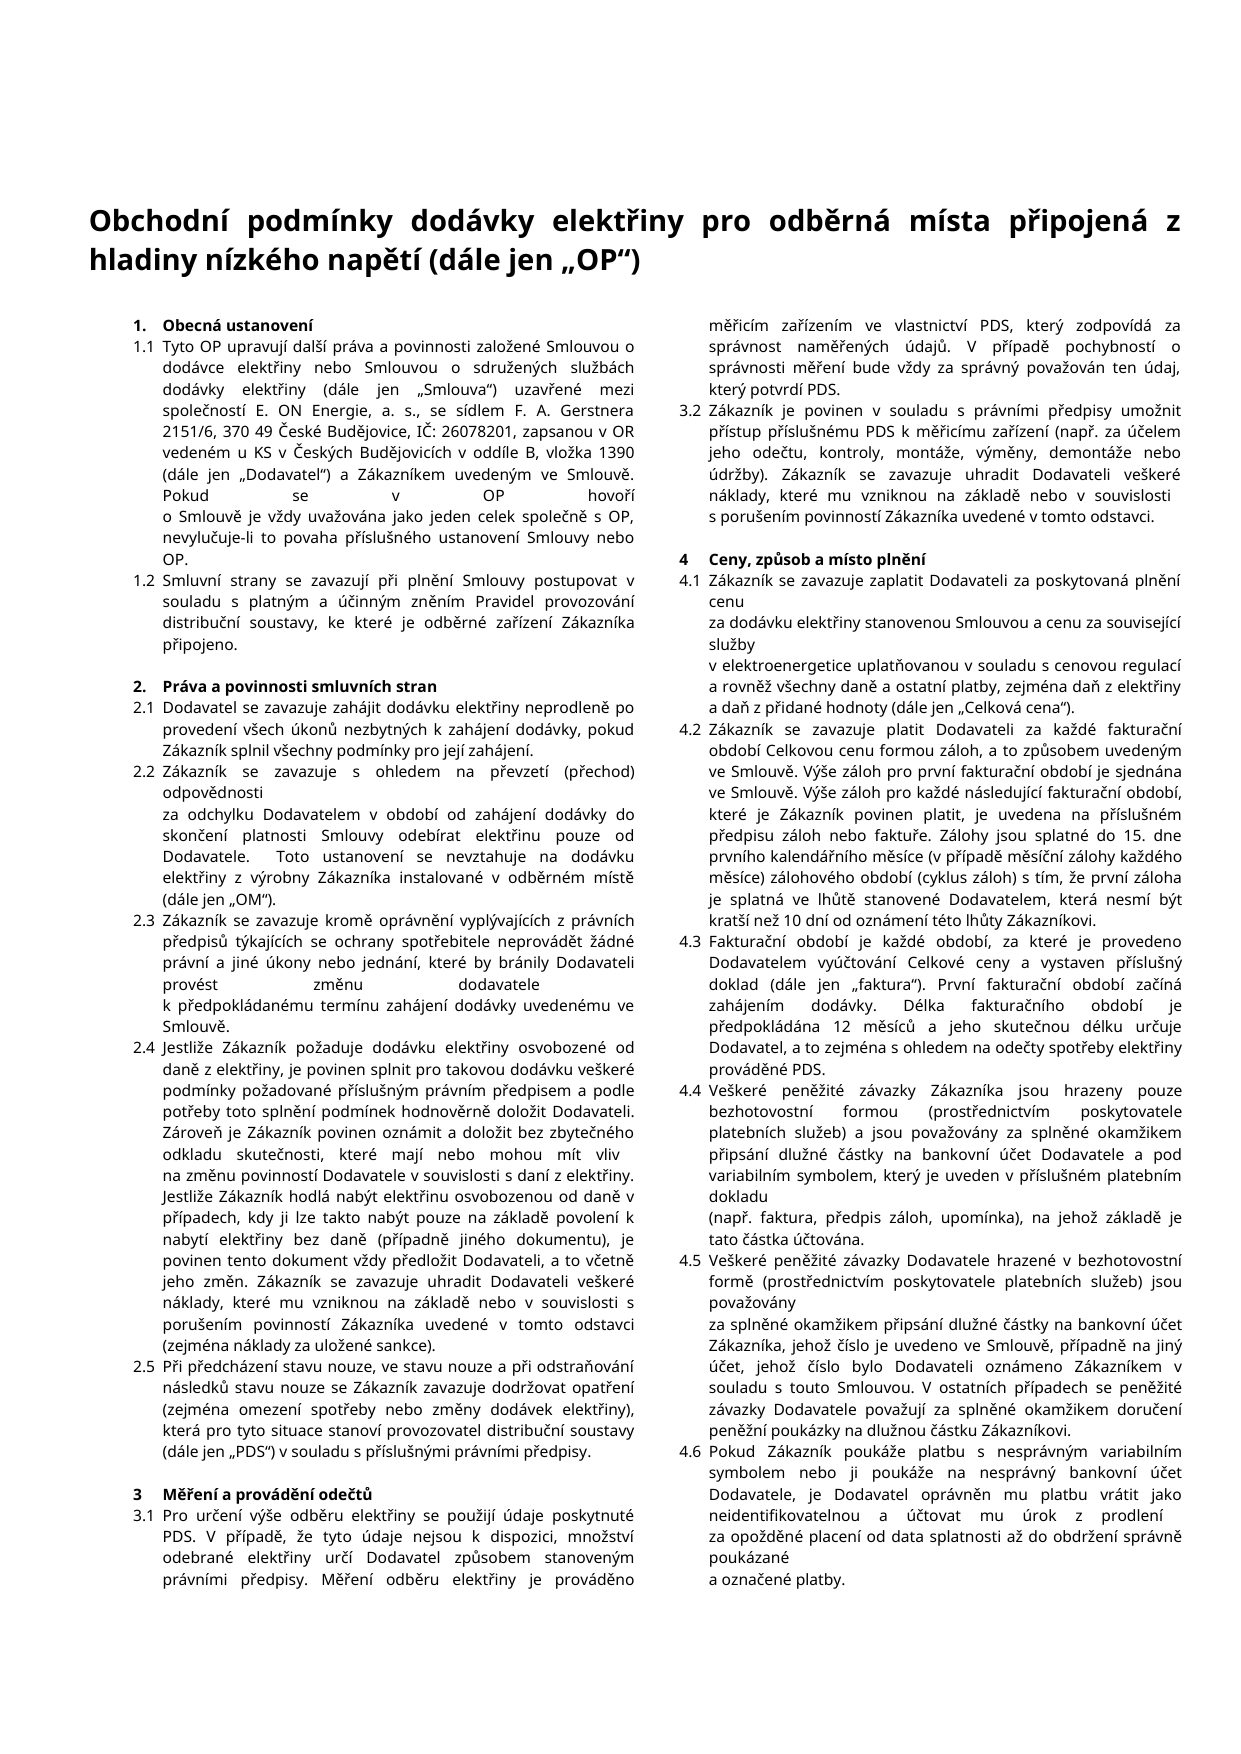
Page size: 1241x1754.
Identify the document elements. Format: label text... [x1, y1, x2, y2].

text 3.1 Pro určení výše odběru elektřiny se použijí údaje poskytnuté PDS. V případě, že tyto údaje nejsou k dispozici, množství odebrané elektřiny určí Dodavatel způsobem stanoveným právními předpisy. Měření odběru elektřiny je prováděno měřicím zařízením ve vlastnictví PDS, který zodpovídá za správnost naměřených údajů. V případě pochybností o správnosti měření bude vždy za správný považován ten údaj, který potvrdí PDS. [679, 314, 1181, 399]
text 1. Obecná ustanovení [133, 314, 635, 336]
text 4.5 Veškeré peněžité závazky Dodavatele hrazené v bezhotovostní formě (prostřednictvím poskytovatele platebních služeb) jsou považovány za splněné okamžikem připsání dlužné částky na bankovní účet Zákazníka, jehož číslo je uvedeno ve Smlouvě, případně na jiný účet, jehož číslo bylo Dodavateli oznámeno Zákazníkem v souladu s touto Smlouvou. V ostatních případech se peněžité závazky Dodavatele považují za splněné okamžikem doručení peněžní poukázky na dlužnou částku Zákazníkovi. [679, 1249, 1182, 1441]
text 2.5 Při předcházení stavu nouze, ve stavu nouze a při odstraňování následků stavu nouze se Zákazník zavazuje dodržovat opatření (zejména omezení spotřeby nebo změny dodávek elektřiny), která pro tyto situace stanoví provozovatel distribuční soustavy (dále jen „PDS“) v souladu s příslušnými právními předpisy. [133, 1356, 635, 1462]
text 1.2 Smluvní strany se zavazují při plnění Smlouvy postupovat v souladu s platným a účinným zněním Pravidel provozování distribuční soustavy, ke které je odběrné zařízení Zákazníka připojeno. [133, 569, 635, 654]
text 2.4 Jestliže Zákazník požaduje dodávku elektřiny osvobozené od daně z elektřiny, je povinen splnit pro takovou dodávku veškeré podmínky požadované příslušným právním předpisem a podle potřeby toto splnění podmínek hodnověrně doložit Dodavateli. Zároveň je Zákazník povinen oznámit a doložit bez zbytečného odkladu skutečnosti, které mají nebo mohou mít vliv na změnu povinností Dodavatele v souvislosti s daní z elektřiny. Jestliže Zákazník hodlá nabýt elektřinu osvobozenou od daně v případech, kdy ji lze takto nabýt pouze na základě povolení k nabytí elektřiny bez daně (případně jiného dokumentu), je povinen tento dokument vždy předložit Dodavateli, a to včetně jeho změn. Zákazník se zavazuje uhradit Dodavateli veškeré náklady, které mu vzniknou na základě nebo v souvislosti s porušením povinností Zákazníka uvedené v tomto odstavci (zejména náklady za uložené sankce). [133, 1037, 635, 1356]
text 2. Práva a povinnosti smluvních stran [133, 676, 635, 697]
text 2.1 Dodavatel se zavazuje zahájit dodávku elektřiny neprodleně po provedení všech úkonů nezbytných k zahájení dodávky, pokud Zákazník splnil všechny podmínky pro její zahájení. [133, 697, 635, 761]
text 3.1 Pro určení výše odběru elektřiny se použijí údaje poskytnuté PDS. V případě, že tyto údaje nejsou k dispozici, množství odebrané elektřiny určí Dodavatel způsobem stanoveným právními předpisy. Měření odběru elektřiny je prováděno měřicím zařízením ve vlastnictví PDS, který zodpovídá za správnost naměřených údajů. V případě pochybností o správnosti měření bude vždy za správný považován ten údaj, který potvrdí PDS. [133, 1504, 635, 1589]
text 3 Měření a provádění odečtů [133, 1483, 635, 1504]
text 4.2 Zákazník se zavazuje platit Dodavateli za každé fakturační období Celkovou cenu formou záloh, a to způsobem uvedeným ve Smlouvě. Výše záloh pro první fakturační období je sjednána ve Smlouvě. Výše záloh pro každé následující fakturační období, které je Zákazník povinen platit, je uvedena na příslušném předpisu záloh nebo faktuře. Zálohy jsou splatné do 15. dne prvního kalendářního měsíce (v případě měsíční zálohy každého měsíce) zálohového období (cyklus záloh) s tím, že první záloha je splatná ve lhůtě stanovené Dodavatelem, která nesmí být kratší než 10 dní od oznámení této lhůty Zákazníkovi. [679, 718, 1182, 931]
text 4.6 Pokud Zákazník poukáže platbu s nesprávným variabilním symbolem nebo ji poukáže na nesprávný bankovní účet Dodavatele, je Dodavatel oprávněn mu platbu vrátit jako neidentifikovatelnou a účtovat mu úrok z prodlení za opožděné placení od data splatnosti až do obdržení správně poukázané a označené platby. [679, 1441, 1182, 1589]
text 2.2 Zákazník se zavazuje s ohledem na převzetí (přechod) odpovědnosti za odchylku Dodavatelem v období od zahájení dodávky do skončení platnosti Smlouvy odebírat elektřinu pouze od Dodavatele. Toto ustanovení se nevztahuje na dodávku elektřiny z výrobny Zákazníka instalované v odběrném místě (dále jen „OM“). [133, 761, 635, 909]
text Obchodní podmínky dodávky elektřiny pro odběrná místa připojená z hladiny nízkého napětí (dále jen „OP“) [88, 200, 1181, 279]
text 4.1 Zákazník se zavazuje zaplatit Dodavateli za poskytovaná plnění cenu za dodávku elektřiny stanovenou Smlouvou a cenu za související služby v elektroenergetice uplatňovanou v souladu s cenovou regulací a rovněž všechny daně a ostatní platby, zejména daň z elektřiny a daň z přidané hodnoty (dále jen „Celková cena“). [679, 569, 1181, 718]
text 4.3 Fakturační období je každé období, za které je provedeno Dodavatelem vyúčtování Celkové ceny a vystaven příslušný doklad (dále jen „faktura“). První fakturační období začíná zahájením dodávky. Délka fakturačního období je předpokládána 12 měsíců a jeho skutečnou délku určuje Dodavatel, a to zejména s ohledem na odečty spotřeby elektřiny prováděné PDS. [679, 931, 1182, 1079]
text 3.2 Zákazník je povinen v souladu s právními předpisy umožnit přístup příslušnému PDS k měřicímu zařízení (např. za účelem jeho odečtu, kontroly, montáže, výměny, demontáže nebo údržby). Zákazník se zavazuje uhradit Dodavateli veškeré náklady, které mu vzniknou na základě nebo v souvislosti s porušením povinností Zákazníka uvedené v tomto odstavci. [679, 399, 1181, 527]
text 4 Ceny, způsob a místo plnění [679, 548, 1181, 569]
text 1.1 Tyto OP upravují další práva a povinnosti založené Smlouvou o dodávce elektřiny nebo Smlouvou o sdružených službách dodávky elektřiny (dále jen „Smlouva“) uzavřené mezi společností E. ON Energie, a. s., se sídlem F. A. Gerstnera 2151/6, 370 49 České Budějovice, IČ: 26078201, zapsanou v OR vedeném u KS v Českých Budějovicích v oddíle B, vložka 1390 (dále jen „Dodavatel“) a Zákazníkem uvedeným ve Smlouvě. Pokud se v OP hovoří o Smlouvě je vždy uvažována jako jeden celek společně s OP, nevylučuje-li to povaha příslušného ustanovení Smlouvy nebo OP. [133, 336, 635, 569]
text 2.3 Zákazník se zavazuje kromě oprávnění vyplývajících z právních předpisů týkajících se ochrany spotřebitele neprovádět žádné právní a jiné úkony nebo jednání, které by bránily Dodavateli provést změnu dodavatele k předpokládanému termínu zahájení dodávky uvedenému ve Smlouvě. [133, 909, 635, 1037]
text 4.4 Veškeré peněžité závazky Zákazníka jsou hrazeny pouze bezhotovostní formou (prostřednictvím poskytovatele platebních služeb) a jsou považovány za splněné okamžikem připsání dlužné částky na bankovní účet Dodavatele a pod variabilním symbolem, který je uveden v příslušném platebním dokladu (např. faktura, předpis záloh, upomínka), na jehož základě je tato částka účtována. [679, 1079, 1182, 1249]
